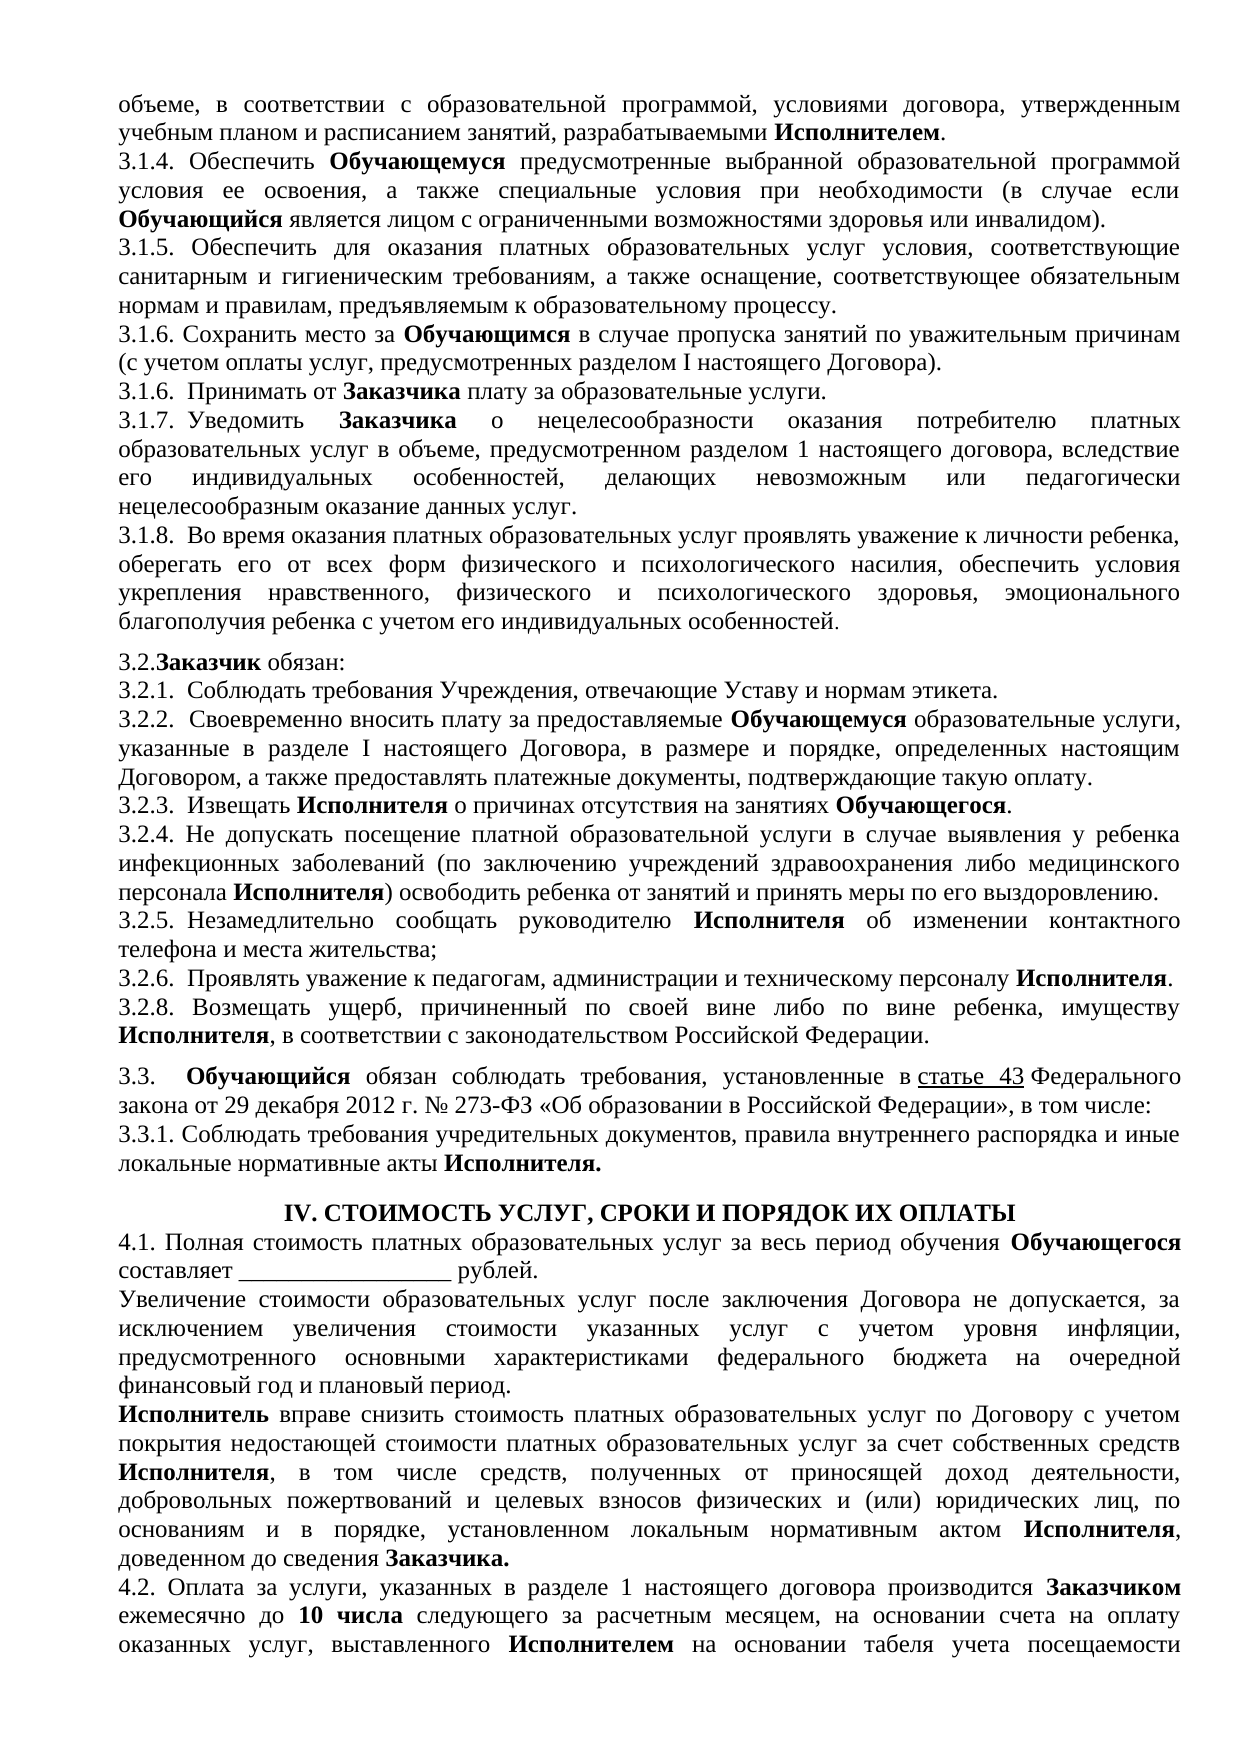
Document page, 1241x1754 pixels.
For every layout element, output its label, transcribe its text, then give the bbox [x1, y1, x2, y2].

text 4.1. Полная стоимость платных образовательных услуг за весь период обучения Обучающегося составляет _________________ рублей. [118, 1227, 1181, 1284]
text 3.2.8. Возмещать ущерб, причиненный по своей вине либо по вине ребенка, имуществу Исполнителя, в соответствии с законодательством Российской Федерации. [118, 992, 1181, 1049]
text 3.1.6. Принимать от Заказчика плату за образовательные услуги. [118, 376, 1181, 405]
text 3.2.5. Незамедлительно сообщать руководителю Исполнителя об изменении контактного телефона и места жительства; [118, 906, 1181, 963]
text 3.3. Обучающийся обязан соблюдать требования, установленные в статье 43 Федерального закона от 29 декабря 2012 г. № 273-ФЗ «Об образовании в Российской Федерации», в том числе: [118, 1061, 1181, 1119]
text 3.1.8. Во время оказания платных образовательных услуг проявлять уважение к личности ребенка, оберегать его от всех форм физического и психологического насилия, обеспечить условия укрепления нравственного, физического и психологического здоровья, эмоционального благополучия ребенка с учетом его индивидуальных особенностей. [118, 520, 1181, 635]
text 3.2.4. Не допускать посещение платной образовательной услуги в случае выявления у ребенка инфекционных заболеваний (по заключению учреждений здравоохранения либо медицинского персонала Исполнителя) освободить ребенка от занятий и принять меры по его выздоровлению. [118, 819, 1181, 906]
text 3.1.5. Обеспечить для оказания платных образовательных услуг условия, соответствующие санитарным и гигиеническим требованиям, а также оснащение, соответствующее обязательным нормам и правилам, предъявляемым к образовательному процессу. [118, 232, 1181, 319]
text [118, 1572, 1181, 1658]
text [118, 89, 1181, 146]
text Исполнитель вправе снизить стоимость платных образовательных услуг по Договору с учетом покрытия недостающей стоимости платных образовательных услуг за счет собственных средств Исполнителя, в том числе средств, полученных от приносящей доход деятельности, добровольных пожертвований и целевых взносов физических и (или) юридических лиц, по основаниям и в порядке, установленном локальным нормативным актом Исполнителя, доведенном до сведения Заказчика. [118, 1399, 1181, 1572]
text 3.2.Заказчик обязан: [118, 647, 1181, 676]
text 3.1.7. Уведомить Заказчика о нецелесообразности оказания потребителю платных образовательных услуг в объеме, предусмотренном разделом 1 настоящего договора, вследствие его индивидуальных особенностей, делающих невозможным или педагогически нецелесообразным оказание данных услуг. [118, 405, 1181, 520]
text 3.3.1. Соблюдать требования учредительных документов, правила внутреннего распорядка и иные локальные нормативные акты Исполнителя. [118, 1119, 1181, 1176]
text 3.2.2. Своевременно вносить плату за предоставляемые Обучающемуся образовательные услуги, указанные в разделе I настоящего Договора, в размере и порядке, определенных настоящим Договором, а также предоставлять платежные документы, подтверждающие такую оплату. [118, 704, 1181, 791]
text 3.1.6. Сохранить место за Обучающимся в случае пропуска занятий по уважительным причинам (с учетом оплаты услуг, предусмотренных разделом I настоящего Договора). [118, 319, 1181, 376]
text 3.1.4. Обеспечить Обучающемуся предусмотренные выбранной образовательной программой условия ее освоения, а также специальные условия при необходимости (в случае если Обучающийся является лицом с ограниченными возможностями здоровья или инвалидом). [118, 146, 1181, 232]
text 3.2.1. Соблюдать требования Учреждения, отвечающие Уставу и нормам этикета. [118, 676, 1181, 704]
text 3.2.6. Проявлять уважение к педагогам, администрации и техническому персоналу Исполнителя. [118, 963, 1181, 992]
text Увеличение стоимости образовательных услуг после заключения Договора не допускается, за исключением увеличения стоимости указанных услуг с учетом уровня инфляции, предусмотренного основными характеристиками федерального бюджета на очередной финансовый год и плановый период. [118, 1284, 1181, 1399]
text IV. СТОИМОСТЬ УСЛУГ, СРОКИ И ПОРЯДОК ИХ ОПЛАТЫ [118, 1198, 1181, 1227]
text 3.2.3. Извещать Исполнителя о причинах отсутствия на занятиях Обучающегося. [118, 791, 1181, 819]
